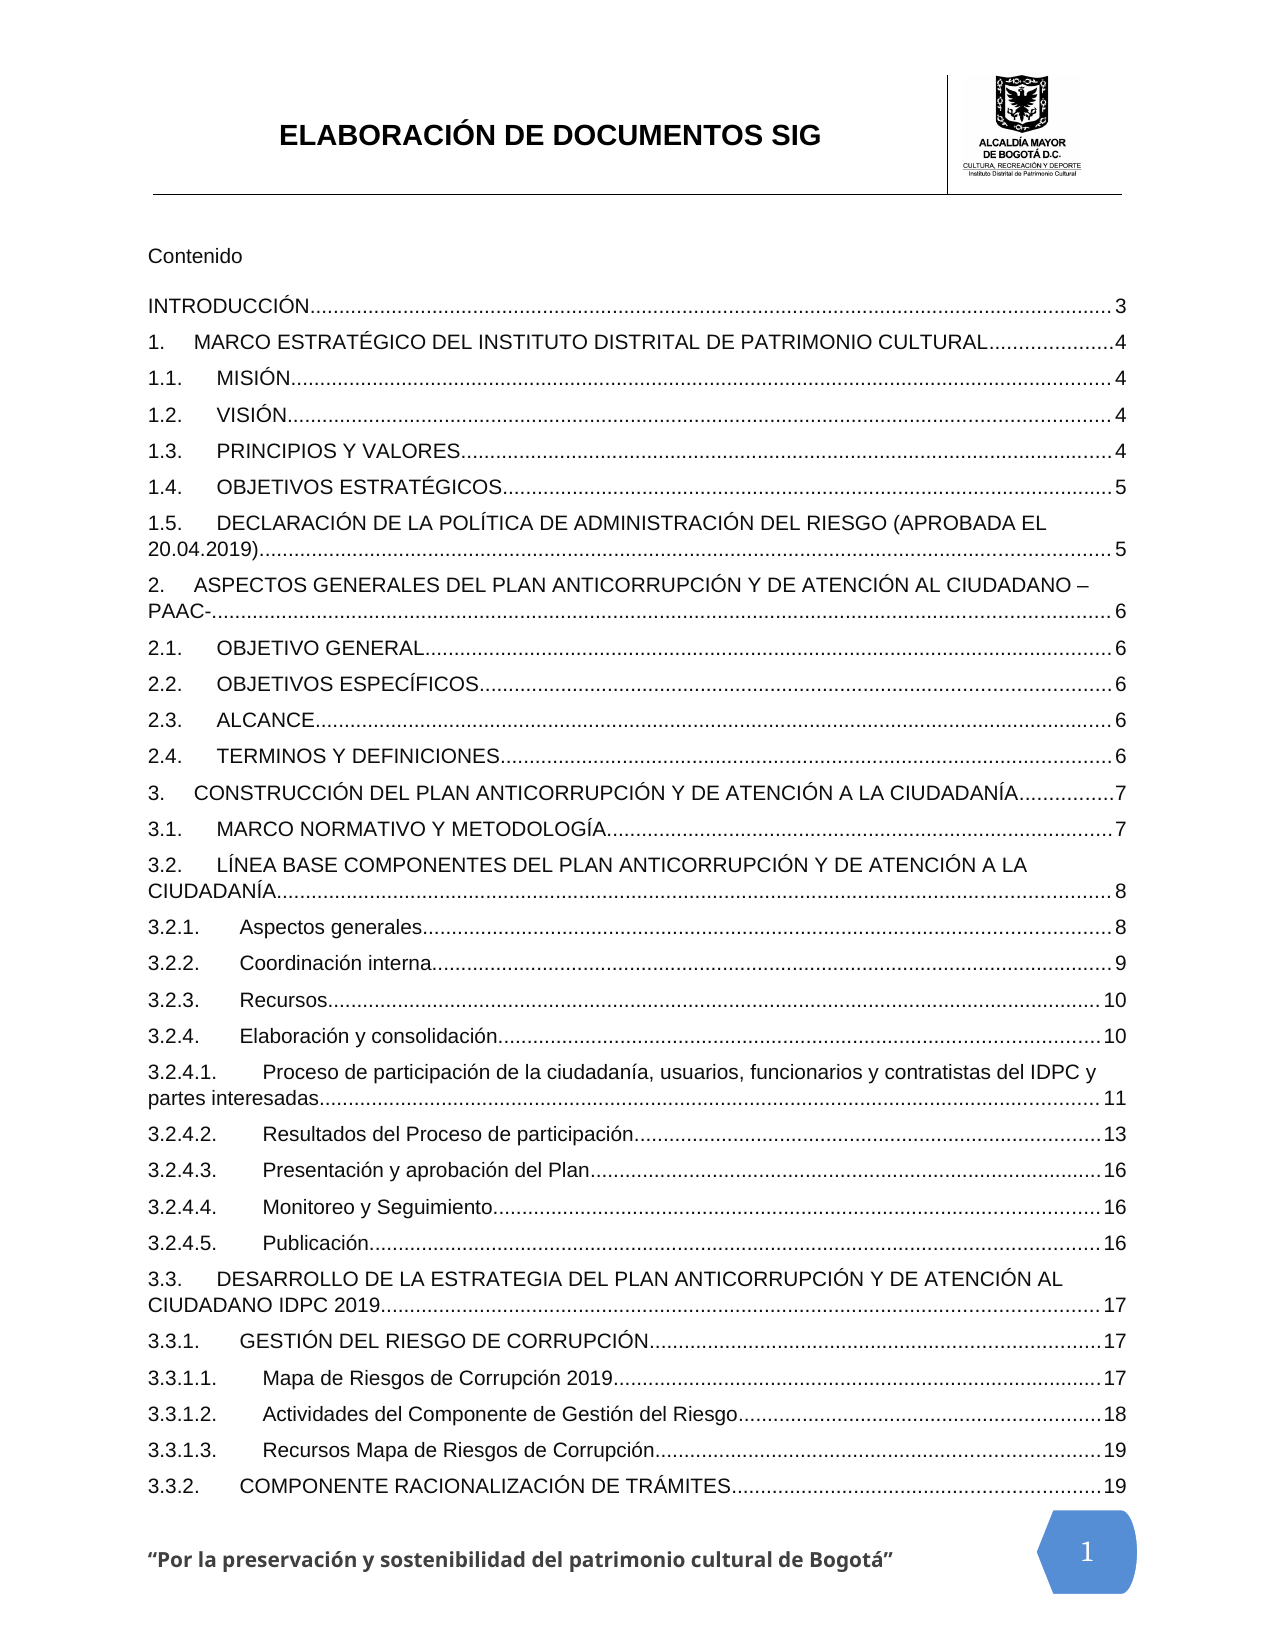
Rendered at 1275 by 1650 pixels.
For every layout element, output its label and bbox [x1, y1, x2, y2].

picture [962, 75, 1082, 176]
